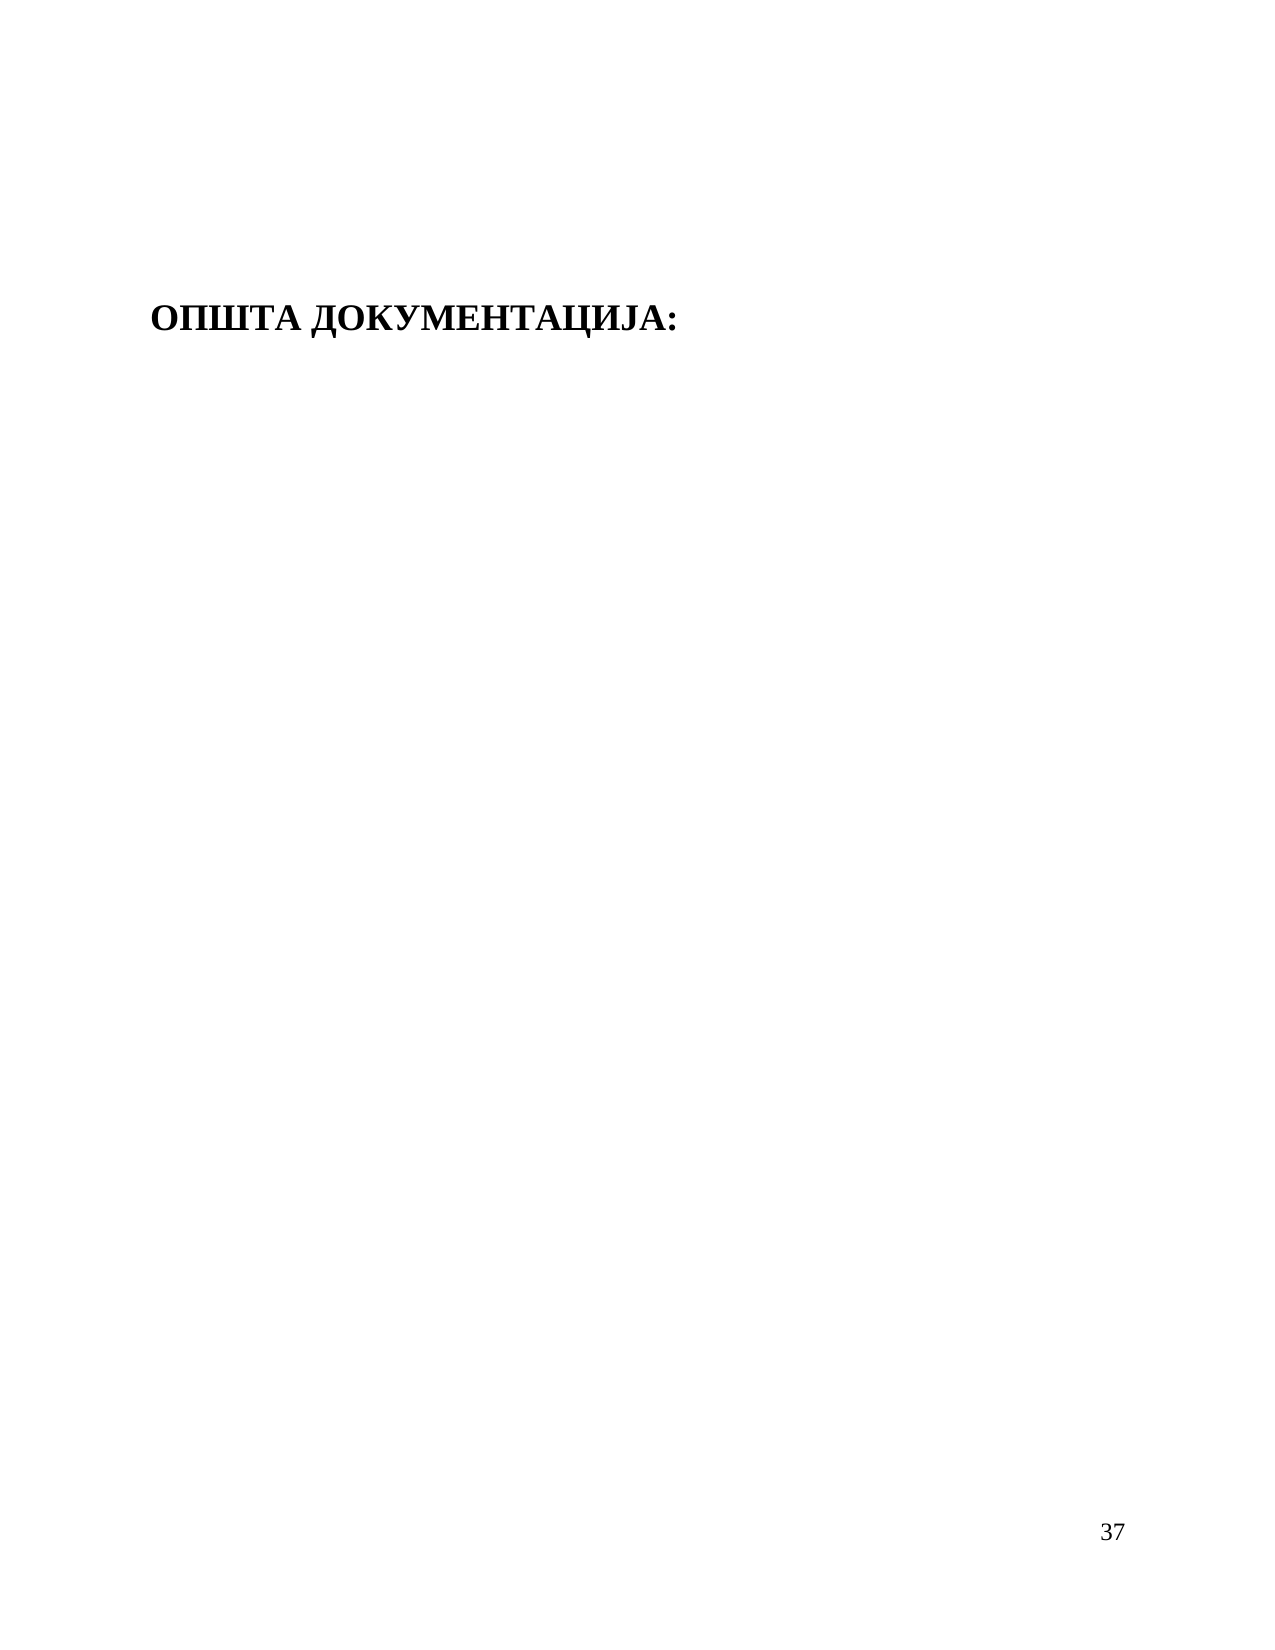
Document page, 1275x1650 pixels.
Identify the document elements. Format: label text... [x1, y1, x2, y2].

text ОПШТА ДОКУМЕНТАЦИЈА: [150, 295, 1125, 338]
